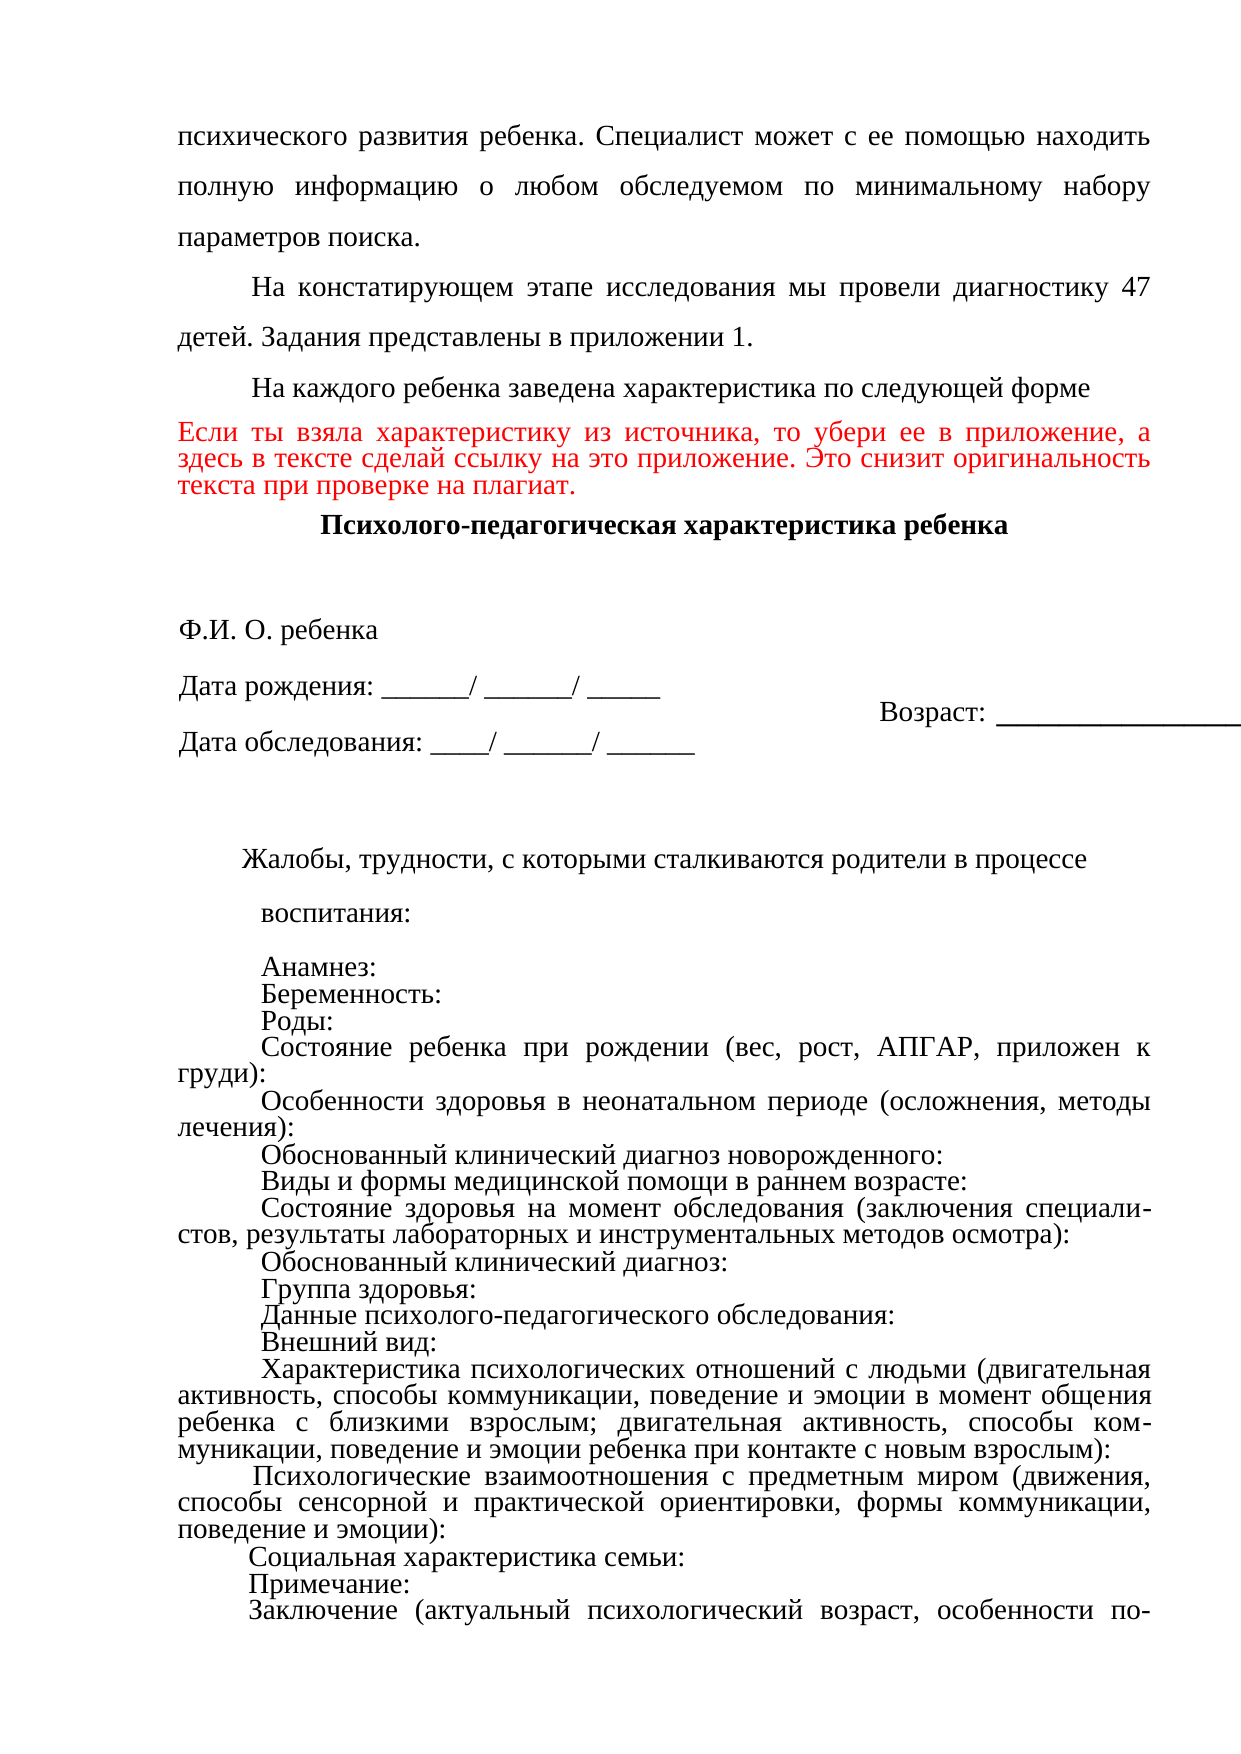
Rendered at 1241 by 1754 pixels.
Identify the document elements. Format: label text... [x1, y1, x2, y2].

text Внешний вид: [177, 1330, 1152, 1357]
text Характеристика психологических отношений с людьми (двигательная активность, способы коммуникации, поведение и эмоции в момент общения ребенка с близкими взрослым; двигательная активность, способы коммуникации, поведение и эмоции ребенка при контакте с новым взрослым): [177, 1357, 1152, 1464]
text Психологические взаимоотношения с предметным миром (движения, способы сенсорной и практической ориентировки, формы коммуникации, поведение и эмоции): [177, 1464, 1152, 1545]
text Группа здоровья: [177, 1277, 1152, 1303]
text На каждого ребенка заведена характеристика по следующей форме [177, 370, 1152, 403]
text На констатирующем этапе исследования мы провели диагностику 47 детей. Задания представлены в приложении 1. [177, 269, 1152, 353]
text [177, 1598, 1152, 1625]
text Социальная характеристика семьи: [177, 1545, 1152, 1572]
text Примечание: [177, 1572, 1152, 1598]
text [177, 118, 1152, 252]
text Особенности здоровья в неонатальном периоде (осложнения, методы лечения): [177, 1089, 1152, 1143]
text Состояние здоровья на момент обследования (заключения специалистов, результаты лабораторных и инструментальных методов осмотра): [177, 1196, 1152, 1250]
text Жалобы, трудности, с которыми сталкиваются родители в процессе [177, 552, 1152, 875]
text Психолого-педагогическая характеристика ребенка [177, 513, 1152, 540]
text Анамнез: [177, 955, 1152, 982]
text Роды: [177, 1009, 1152, 1035]
text Обоснованный клинический диагноз новорожденного: [177, 1143, 1152, 1169]
text Данные психолого-педагогического обследования: [177, 1303, 1152, 1330]
text Обоснованный клинический диагноз: [177, 1250, 1152, 1277]
text Беременность: [177, 982, 1152, 1009]
text Состояние ребенка при рождении (вес, рост, АПГАР, приложен к груди): [177, 1035, 1152, 1089]
text воспитания: [177, 902, 1152, 928]
text Если ты взяла характеристику из источника, то убери ее в приложение, а здесь в тексте сделай ссылку на это приложение. Это снизит оригинальность текста при проверке на плагиат. [177, 420, 1152, 501]
text Виды и формы медицинской помощи в раннем возрасте: [177, 1169, 1152, 1196]
